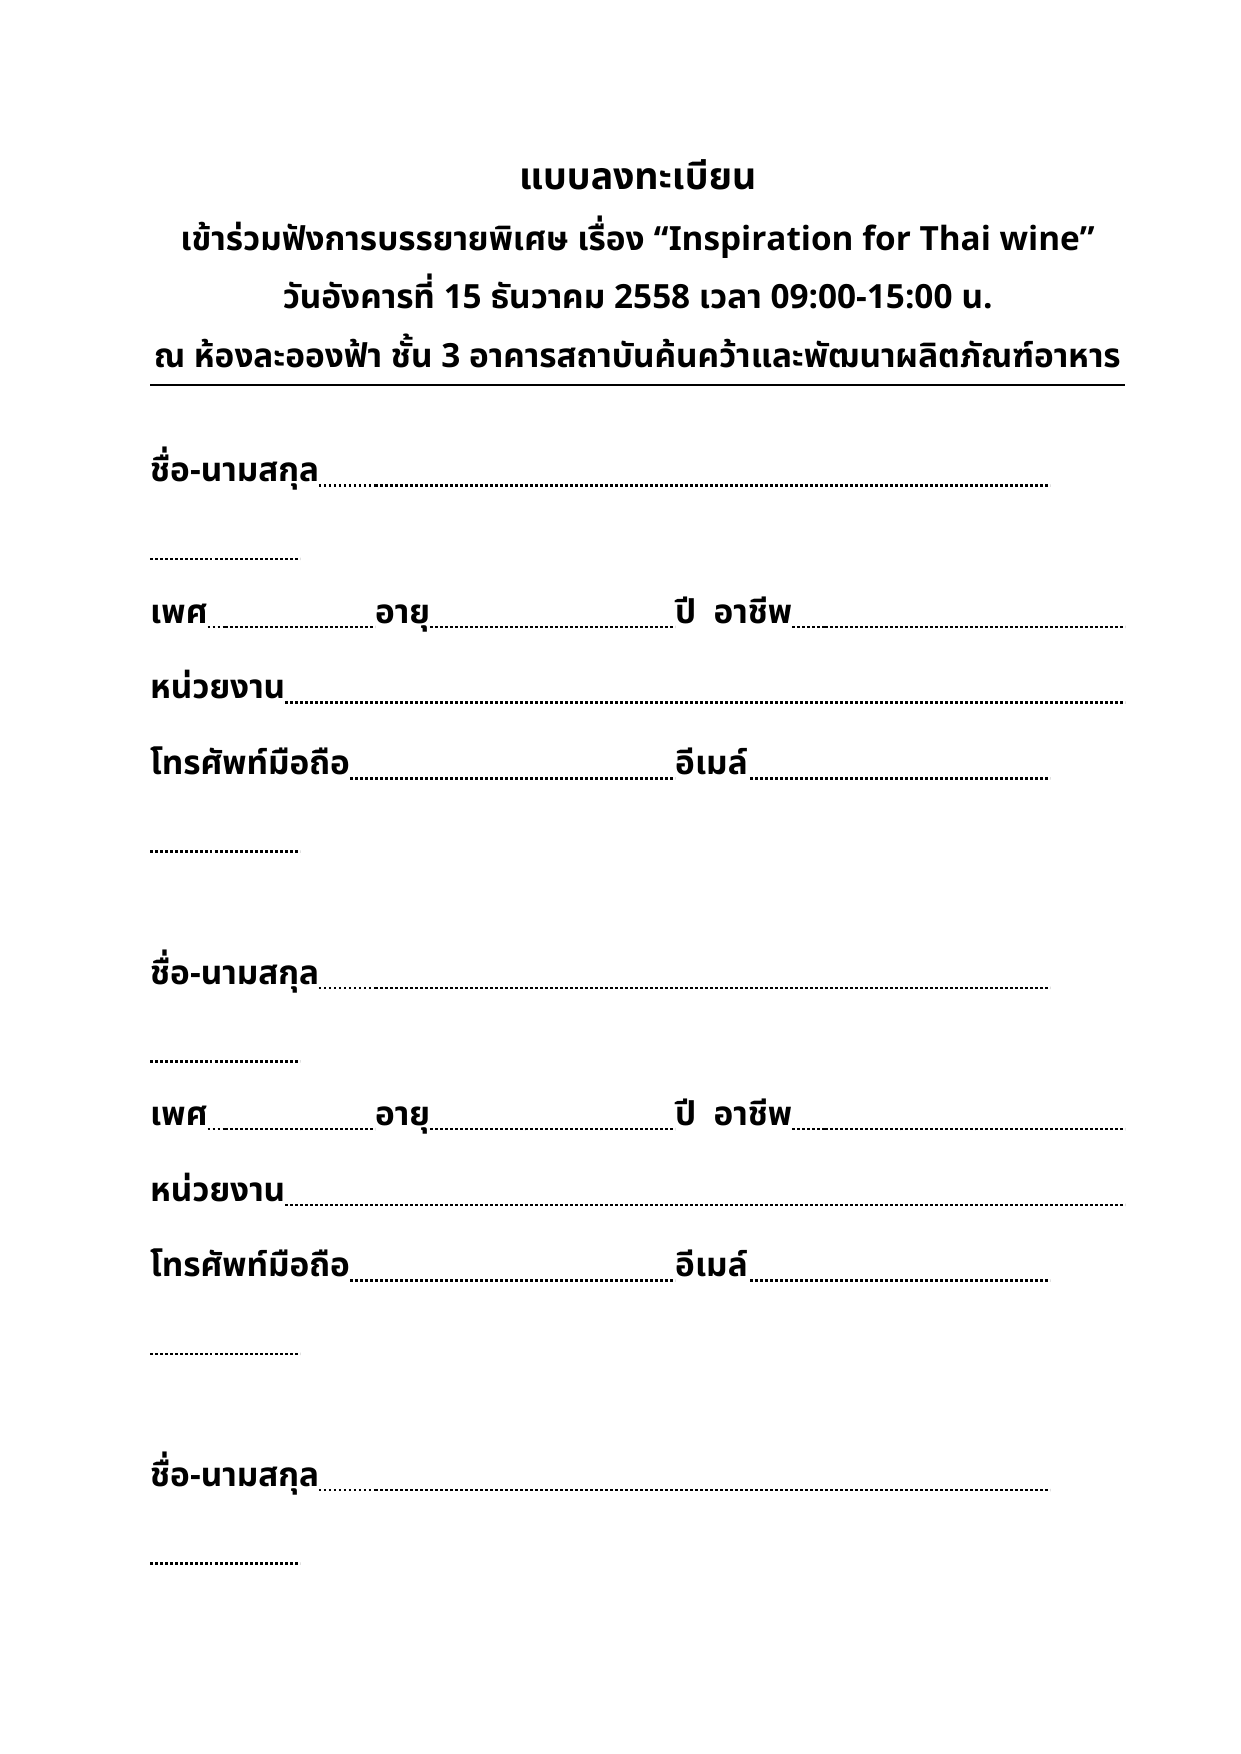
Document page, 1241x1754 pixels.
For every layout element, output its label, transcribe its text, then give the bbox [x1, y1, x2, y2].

text เพศ อายุ ปี อาชีพ [150, 588, 1125, 638]
text แบบลงทะเบียน [150, 150, 1125, 207]
text วันอังคารที่ 15 ธันวาคม 2558 เวลา 09:00-15:00 น. [150, 273, 1125, 324]
text เพศ อายุ ปี อาชีพ [150, 1090, 1125, 1140]
text ชื่อ-นามสกุล [150, 948, 1125, 1067]
text ชื่อ-นามสกุล [150, 1451, 1125, 1569]
text เข้าร่วมฟังการบรรยายพิเศษ เรื่อง “Inspiration for Thai wine” [150, 215, 1125, 266]
text หน่วยงาน [150, 1166, 1125, 1216]
text โทรศัพท์มือถือ อีเมล์ [150, 739, 1125, 858]
text ชื่อ-นามสกุล [150, 446, 1125, 565]
text หน่วยงาน [150, 663, 1125, 714]
text ณ ห้องละอองฟ้า ชั้น 3 อาคารสถาบันค้นคว้าและพัฒนาผลิตภัณฑ์อาหาร [150, 331, 1125, 384]
text โทรศัพท์มือถือ อีเมล์ [150, 1241, 1125, 1360]
